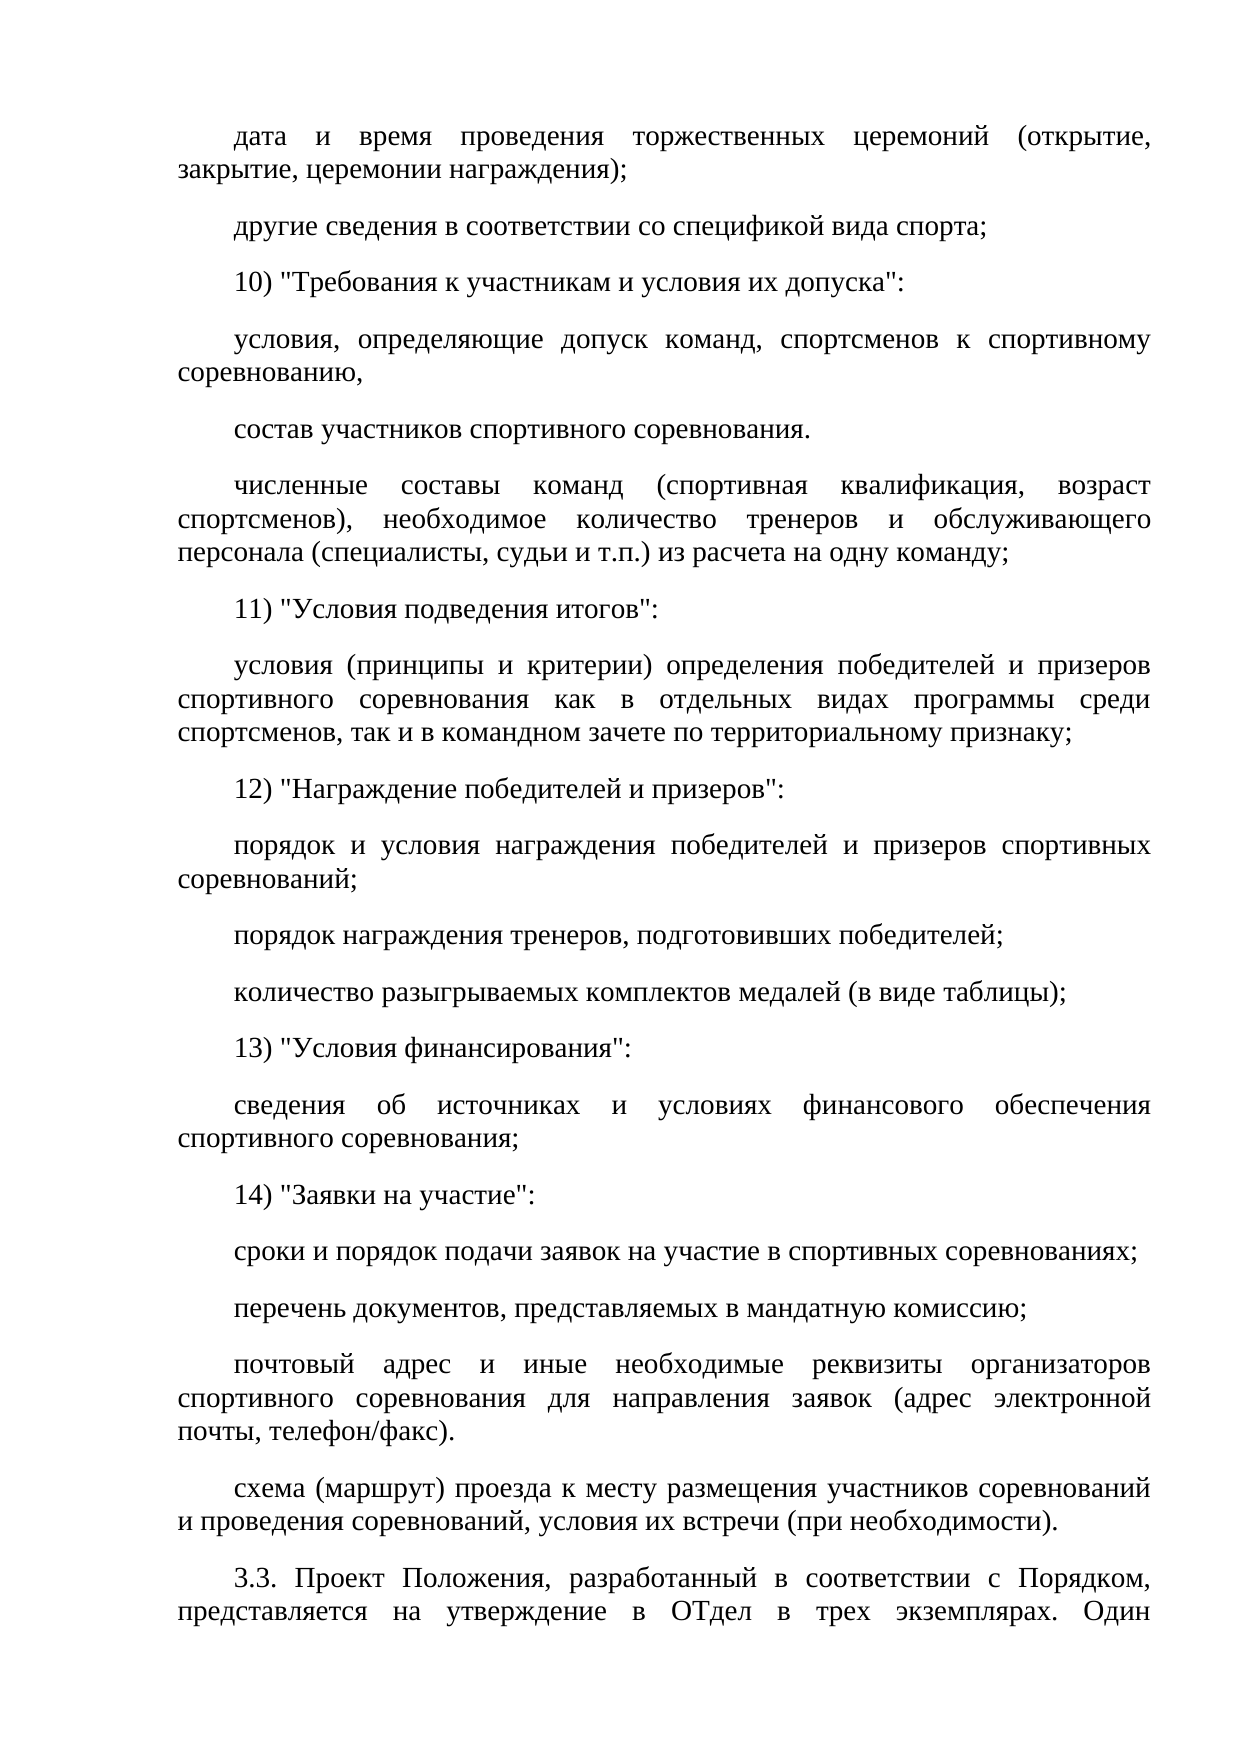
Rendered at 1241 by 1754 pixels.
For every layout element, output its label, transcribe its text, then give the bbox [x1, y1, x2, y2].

text порядок награждения тренеров, подготовивших победителей; [177, 917, 1152, 951]
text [177, 1560, 1152, 1627]
text почтовый адрес и иные необходимые реквизиты организаторов спортивного соревнования для направления заявок (адрес электронной почты, телефон/факс). [177, 1346, 1152, 1447]
text количество разыгрываемых комплектов медалей (в виде таблицы); [177, 974, 1152, 1007]
text другие сведения в соответствии со спецификой вида спорта; [177, 208, 1152, 242]
text 11) "Условия подведения итогов": [177, 591, 1152, 624]
text 10) "Требования к участникам и условия их допуска": [177, 264, 1152, 298]
text 14) "Заявки на участие": [177, 1177, 1152, 1210]
text условия (принципы и критерии) определения победителей и призеров спортивного соревнования как в отдельных видах программы среди спортсменов, так и в командном зачете по территориальному признаку; [177, 647, 1152, 748]
text 12) "Награждение победителей и призеров": [177, 771, 1152, 804]
text сведения об источниках и условиях финансового обеспечения спортивного соревнования; [177, 1087, 1152, 1154]
text схема (маршрут) проезда к месту размещения участников соревнований и проведения соревнований, условия их встречи (при необходимости). [177, 1470, 1152, 1537]
text численные составы команд (спортивная квалификация, возраст спортсменов), необходимое количество тренеров и обслуживающего персонала (специалисты, судьи и т.п.) из расчета на одну команду; [177, 467, 1152, 568]
text дата и время проведения торжественных церемоний (открытие, закрытие, церемонии награждения); [177, 118, 1152, 185]
text порядок и условия награждения победителей и призеров спортивных соревнований; [177, 827, 1152, 894]
text условия, определяющие допуск команд, спортсменов к спортивному соревнованию, [177, 321, 1152, 388]
text сроки и порядок подачи заявок на участие в спортивных соревнованиях; [177, 1233, 1152, 1267]
text состав участников спортивного соревнования. [177, 411, 1152, 444]
text перечень документов, представляемых в мандатную комиссию; [177, 1290, 1152, 1323]
text 13) "Условия финансирования": [177, 1030, 1152, 1064]
